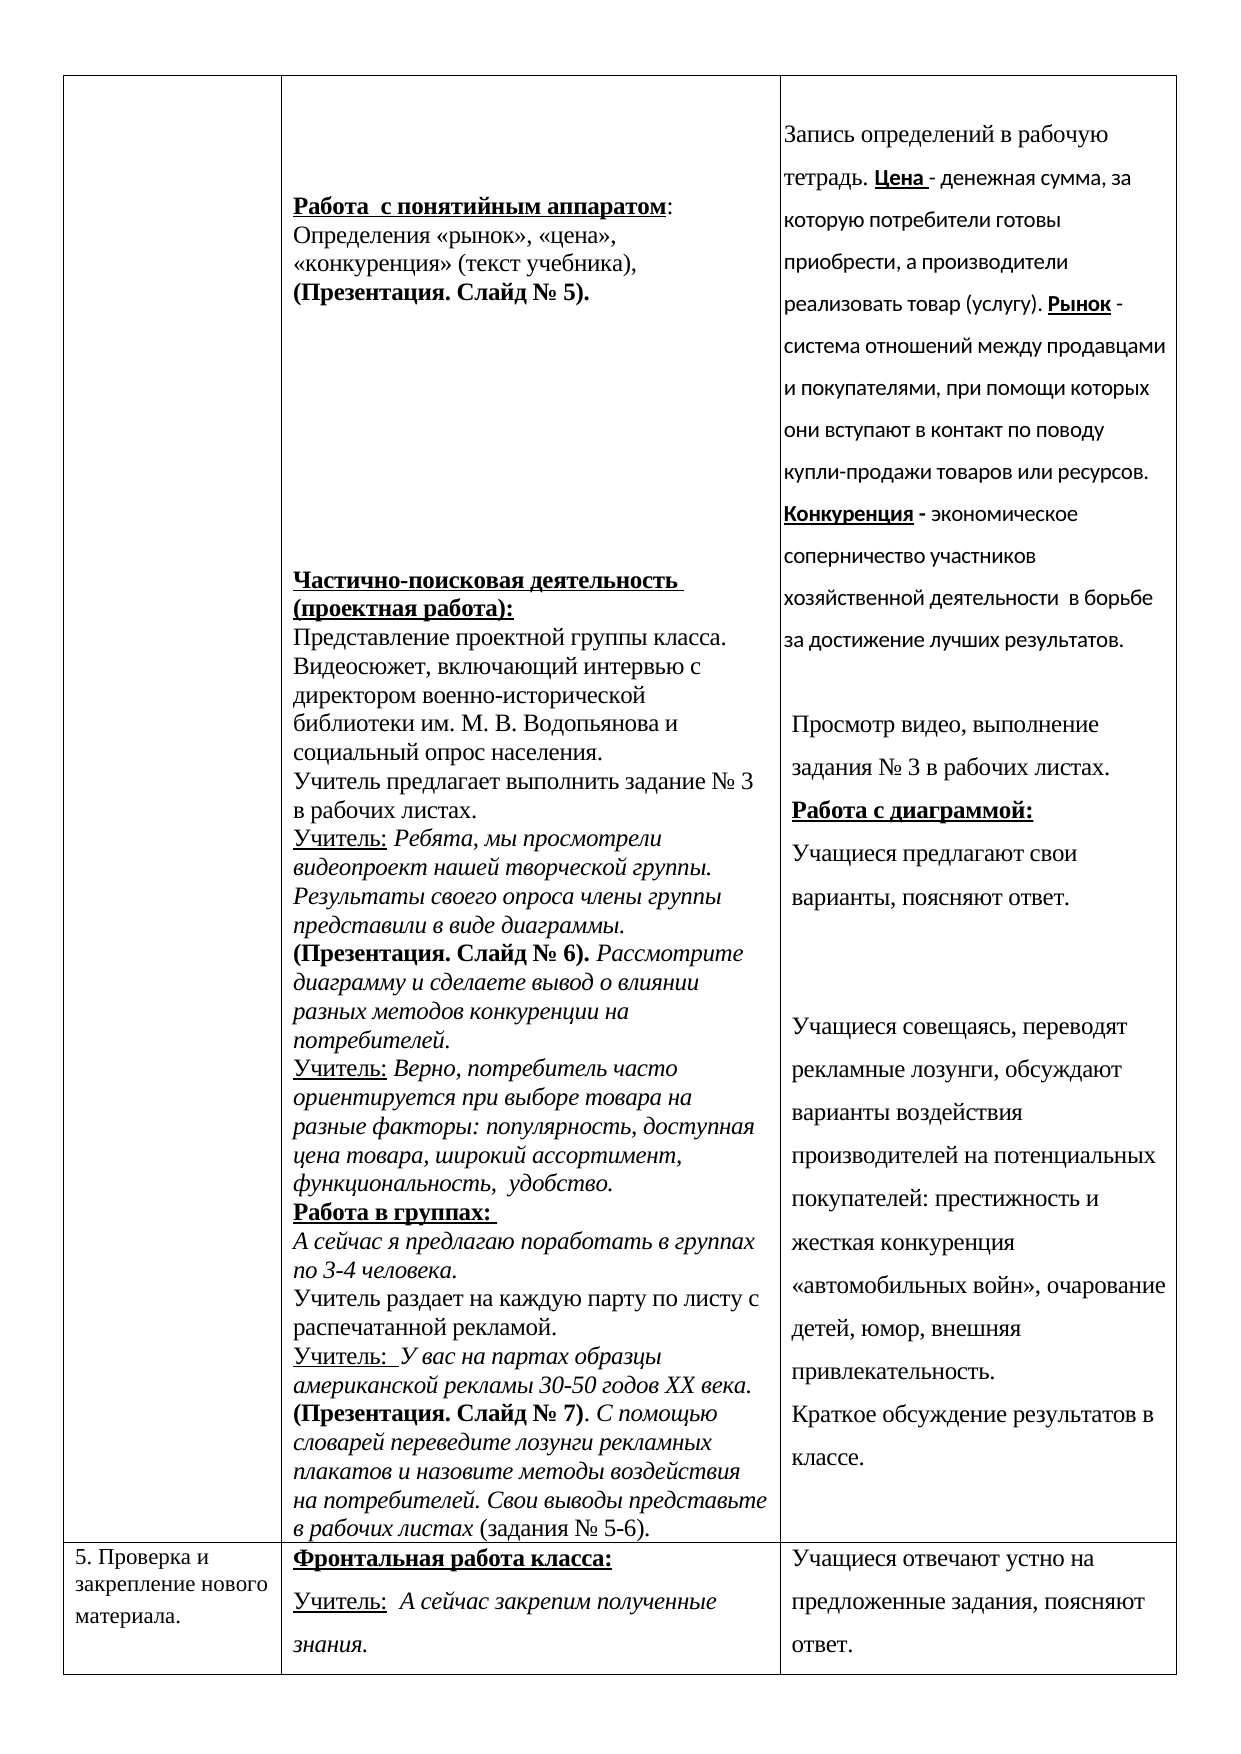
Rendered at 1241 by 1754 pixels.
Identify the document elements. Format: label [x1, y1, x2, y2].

table_cell [781, 1543, 1176, 1674]
table_cell [282, 1543, 780, 1674]
table_cell [64, 1543, 281, 1674]
table_cell [781, 76, 1176, 1542]
